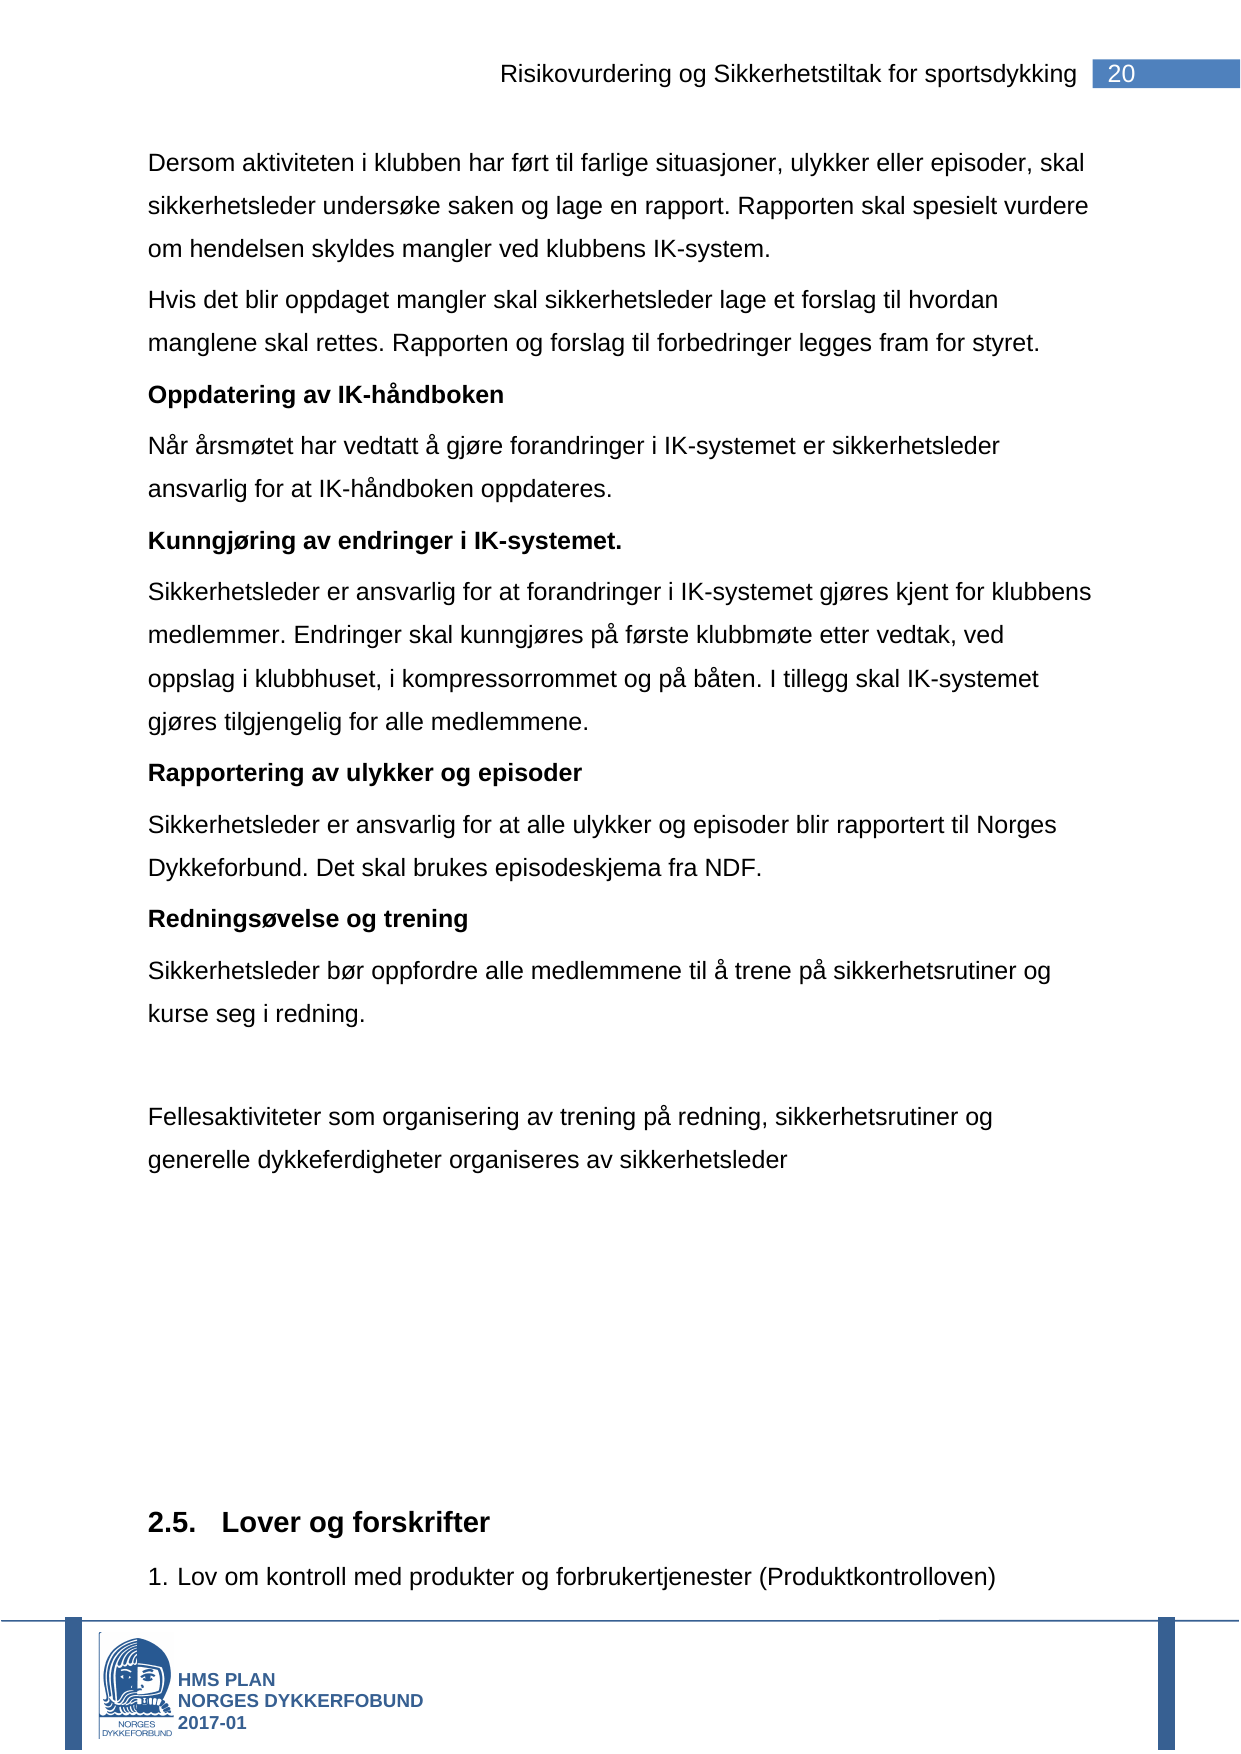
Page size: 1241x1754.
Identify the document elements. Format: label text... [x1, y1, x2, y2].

text Hvis det blir oppdaget mangler skal sikkerhetsleder lage et forslag til hvordan manglene skal rettes. Rapporten og forslag til forbedringer legges fram for styret. [148, 285, 1093, 357]
text Dersom aktiviteten i klubben har ført til farlige situasjoner, ulykker eller episoder, skal sikkerhetsleder undersøke saken og lage en rapport. Rapporten skal spesielt vurdere om hendelsen skyldes mangler ved klubbens IK-system. [148, 148, 1093, 263]
text Sikkerhetsleder er ansvarlig for at alle ulykker og episoder blir rapportert til Norges Dykkeforbund. Det skal brukes episodeskjema fra NDF. [148, 810, 1093, 882]
text Sikkerhetsleder er ansvarlig for at forandringer i IK-systemet gjøres kjent for klubbens medlemmer. Endringer skal kunngjøres på første klubbmøte etter vedtak, ved oppslag i klubbhuset, i kompressorrommet og på båten. I tillegg skal IK-systemet gjøres tilgjengelig for alle medlemmene. [148, 577, 1093, 736]
text Oppdatering av IK-håndboken [148, 380, 1093, 409]
text Rapportering av ulykker og episoder [148, 758, 1093, 787]
list Lov om kontroll med produkter og forbrukertjenester (Produktkontrolloven) [148, 1562, 1093, 1590]
text Når årsmøtet har vedtatt å gjøre forandringer i IK-systemet er sikkerhetsleder ansvarlig for at IK-håndboken oppdateres. [148, 431, 1093, 503]
text Sikkerhetsleder bør oppfordre alle medlemmene til å trene på sikkerhetsrutiner og kurse seg i redning. [148, 956, 1093, 1028]
subtitle Lover og forskrifter [148, 1505, 1093, 1539]
text Redningsøvelse og trening [148, 904, 1093, 933]
text Kunngjøring av endringer i IK-systemet. [148, 526, 1093, 555]
text Fellesaktiviteter som organisering av trening på redning, sikkerhetsrutiner og generelle dykkeferdigheter organiseres av sikkerhetsleder [148, 1102, 1093, 1174]
